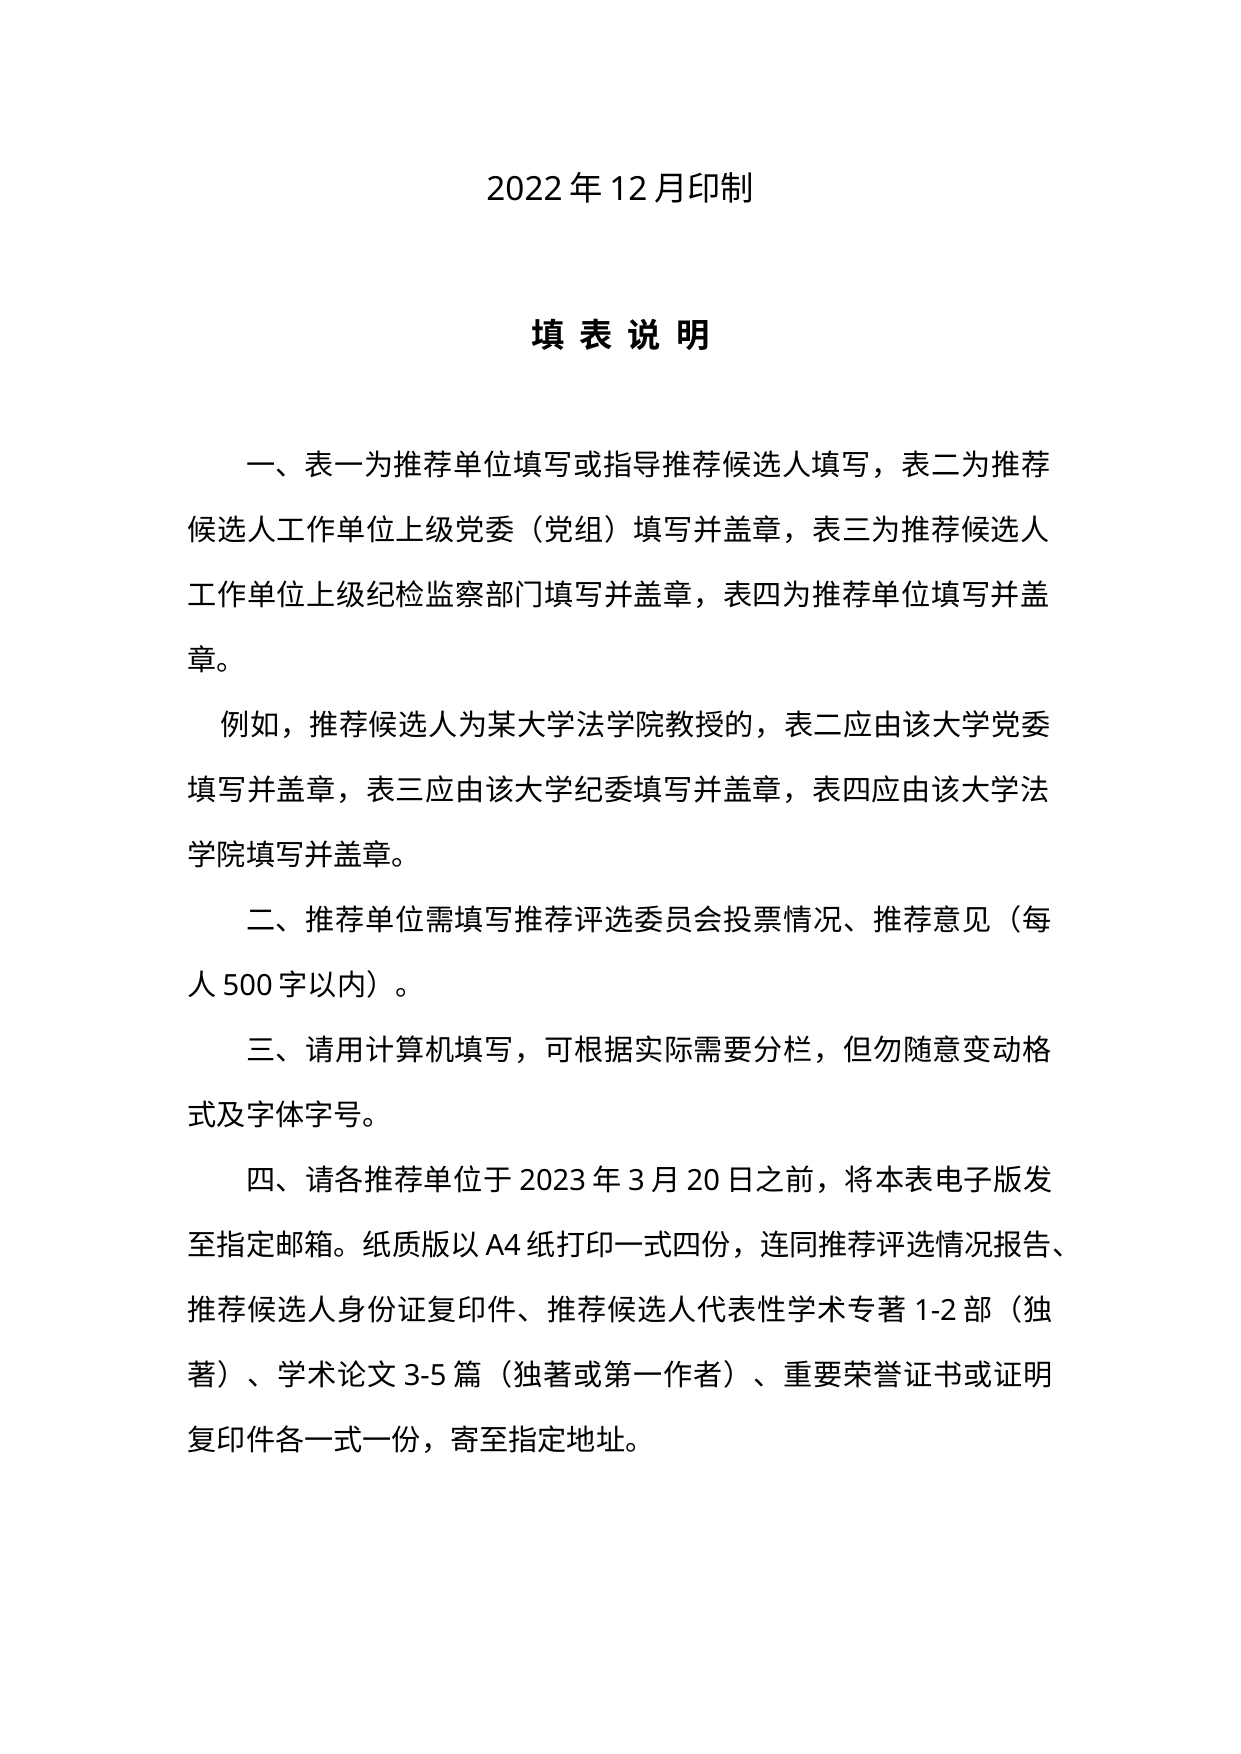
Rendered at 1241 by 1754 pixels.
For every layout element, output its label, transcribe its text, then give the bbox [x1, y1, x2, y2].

text 三、请用计算机填写，可根据实际需要分栏，但勿随意变动格式及字体字号。 [187, 1016, 1053, 1146]
text 填 表 说 明 [187, 301, 1053, 366]
text 四、请各推荐单位于2023年3月20日之前，将本表电子版发至指定邮箱。纸质版以A4纸打印一式四份，连同推荐评选情况报告、推荐候选人身份证复印件、推荐候选人代表性学术专著1-2部（独著）、学术论文3-5篇（独著或第一作者）、重要荣誉证书或证明复印件各一式一份，寄至指定地址。 [187, 1146, 1053, 1471]
text 例如，推荐候选人为某大学法学院教授的，表二应由该大学党委填写并盖章，表三应由该大学纪委填写并盖章，表四应由该大学法学院填写并盖章。 [187, 691, 1053, 886]
text 2022年12月印制 [187, 162, 1053, 210]
list 表一为推荐单位填写或指导推荐候选人填写，表二为推荐候选人工作单位上级党委（党组）填写并盖章，表三为推荐候选人工作单位上级纪检监察部门填写并盖章，表四为推荐单位填写并盖章。 [187, 431, 1053, 691]
text 二、推荐单位需填写推荐评选委员会投票情况、推荐意见（每人500字以内）。 [187, 886, 1053, 1016]
